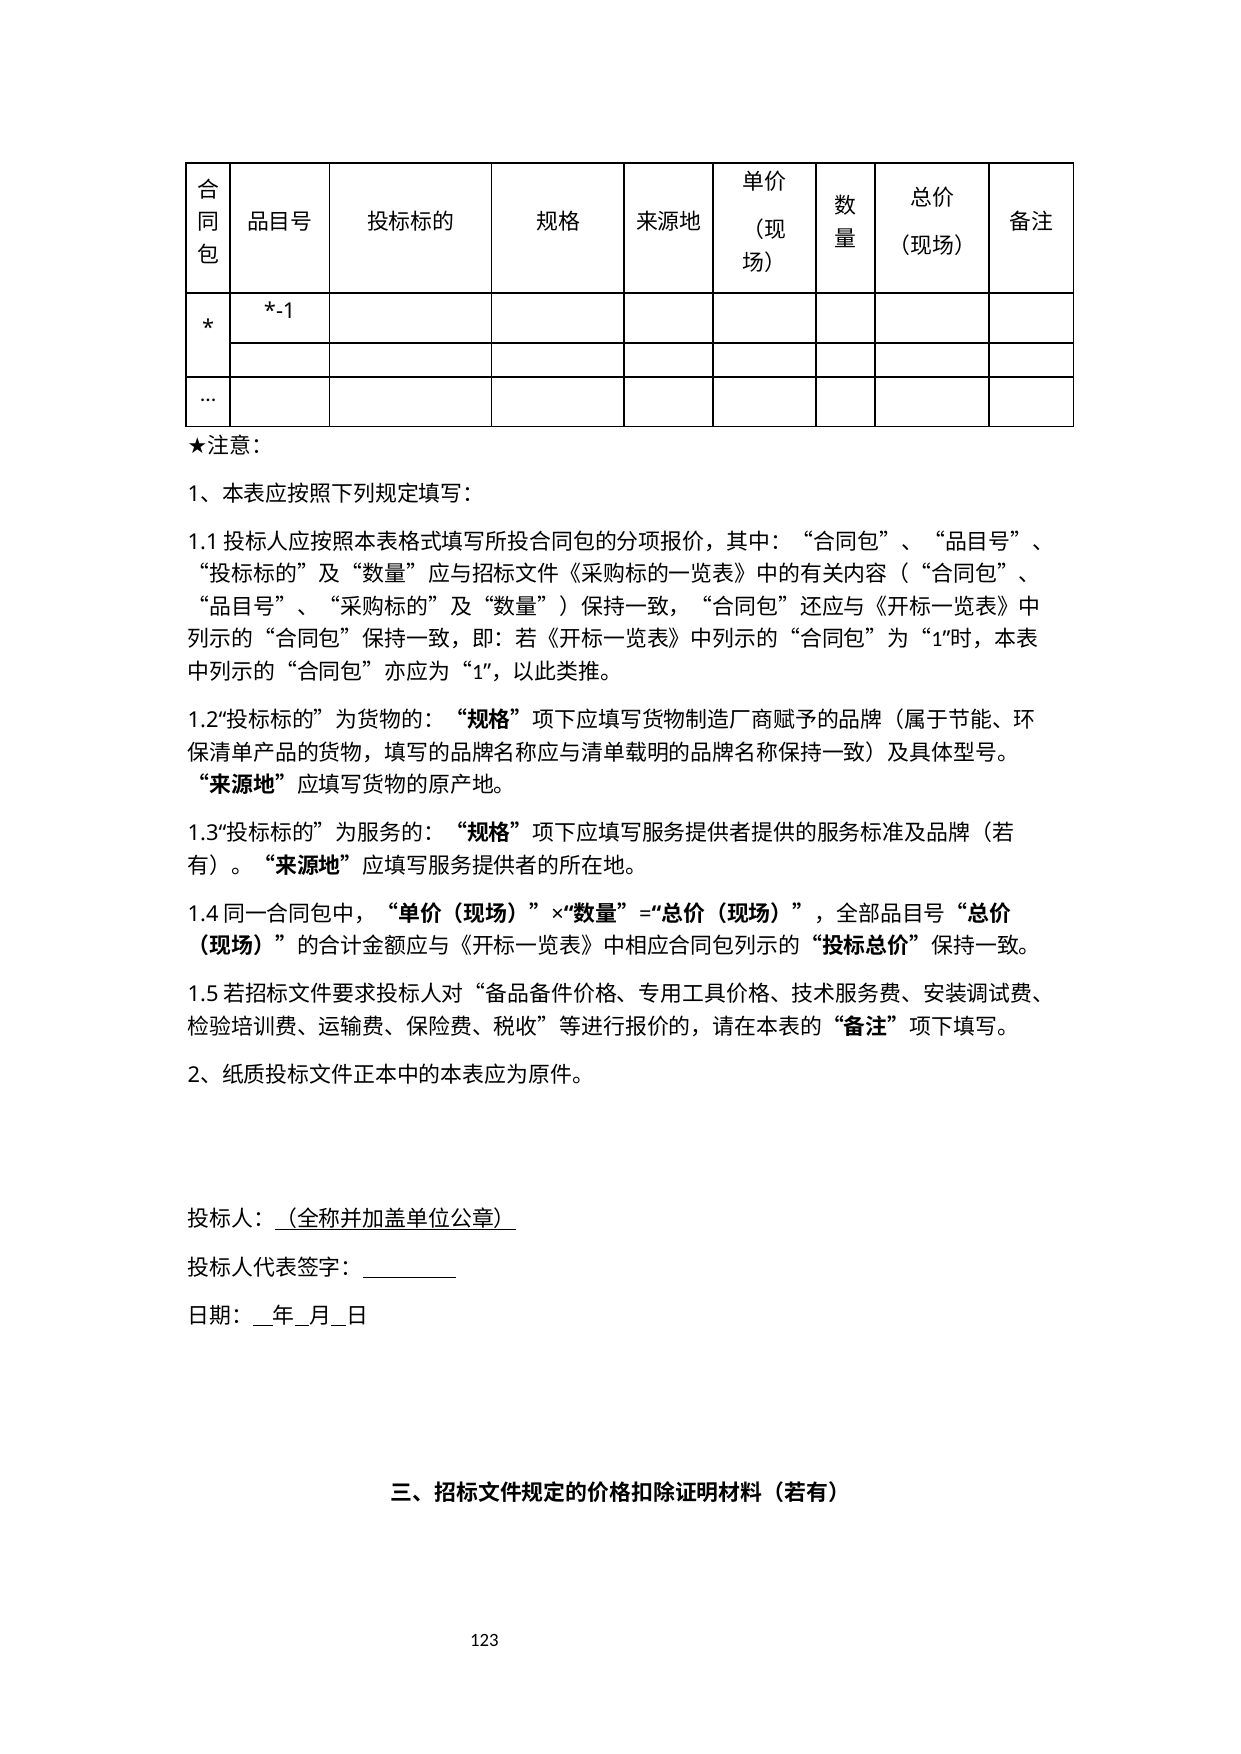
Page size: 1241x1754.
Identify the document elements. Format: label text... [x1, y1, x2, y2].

table_cell [330, 344, 491, 376]
table_cell [817, 378, 874, 426]
text 1.3“投标标的”为服务的：“规格”项下应填写服务提供者提供的服务标准及品牌（若有）。“来源地”应填写服务提供者的所在地。 [187, 815, 1053, 880]
table_cell [330, 294, 491, 342]
table_cell [876, 378, 988, 426]
text ★注意： [187, 427, 1053, 460]
table_cell *-1 [231, 294, 329, 342]
table_cell [714, 378, 815, 426]
table_cell [990, 378, 1073, 426]
table_header 来源地 [625, 164, 712, 292]
table_cell [492, 344, 623, 376]
table_cell [492, 294, 623, 342]
table_cell [876, 344, 988, 376]
text 1.4同一合同包中，“单价（现场）”×“数量”=“总价（现场）”，全部品目号“总价（现场）”的合计金额应与《开标一览表》中相应合同包列示的“投标总价”保持一致。 [187, 895, 1053, 960]
table_header 品目号 [231, 164, 329, 292]
text 投标人：（全称并加盖单位公章） [187, 1201, 1053, 1233]
text 2、纸质投标文件正本中的本表应为原件。 [187, 1057, 1053, 1089]
text 1.1投标人应按照本表格式填写所投合同包的分项报价，其中：“合同包”、“品目号”、“投标标的”及“数量”应与招标文件《采购标的一览表》中的有关内容（“合同包”、“品目号”、“采购标的”及“数量”）保持一致，“合同包”还应与《开标一览表》中列示的“合同包”保持一致，即：若《开标一览表》中列示的“合同包”为“1”时，本表中列示的“合同包”亦应为“1”，以此类推。 [187, 523, 1053, 686]
text 1.2“投标标的”为货物的：“规格”项下应填写货物制造厂商赋予的品牌（属于节能、环保清单产品的货物，填写的品牌名称应与清单载明的品牌名称保持一致）及具体型号。“来源地”应填写货物的原产地。 [187, 702, 1053, 799]
table_header 单价 （现场） [714, 164, 815, 292]
table_cell [817, 344, 874, 376]
table_cell … [187, 378, 229, 426]
table_header 规格 [492, 164, 623, 292]
table_header 合同包 [187, 164, 229, 292]
table_cell [625, 344, 712, 376]
table_cell [817, 294, 874, 342]
table_header 总价 （现场） [876, 164, 988, 292]
table_cell [330, 378, 491, 426]
table_cell [231, 378, 329, 426]
table_header 投标标的 [330, 164, 491, 292]
table_cell [231, 344, 329, 376]
text 1、本表应按照下列规定填写： [187, 475, 1053, 508]
table_cell [876, 294, 988, 342]
table_cell [714, 294, 815, 342]
table_cell [990, 344, 1073, 376]
table_header 数量 [817, 164, 874, 292]
text 日期： 年 月 日 [187, 1297, 1053, 1330]
table_cell [714, 344, 815, 376]
table_cell * [187, 294, 229, 376]
table_cell [625, 294, 712, 342]
table_cell [625, 378, 712, 426]
table_cell [990, 294, 1073, 342]
text 三、招标文件规定的价格扣除证明材料（若有） [187, 1442, 1053, 1507]
table_header 备注 [990, 164, 1073, 292]
table_cell [492, 378, 623, 426]
text 1.5若招标文件要求投标人对“备品备件价格、专用工具价格、技术服务费、安装调试费、检验培训费、运输费、保险费、税收”等进行报价的，请在本表的“备注”项下填写。 [187, 976, 1053, 1041]
text 投标人代表签字： [187, 1249, 1053, 1282]
